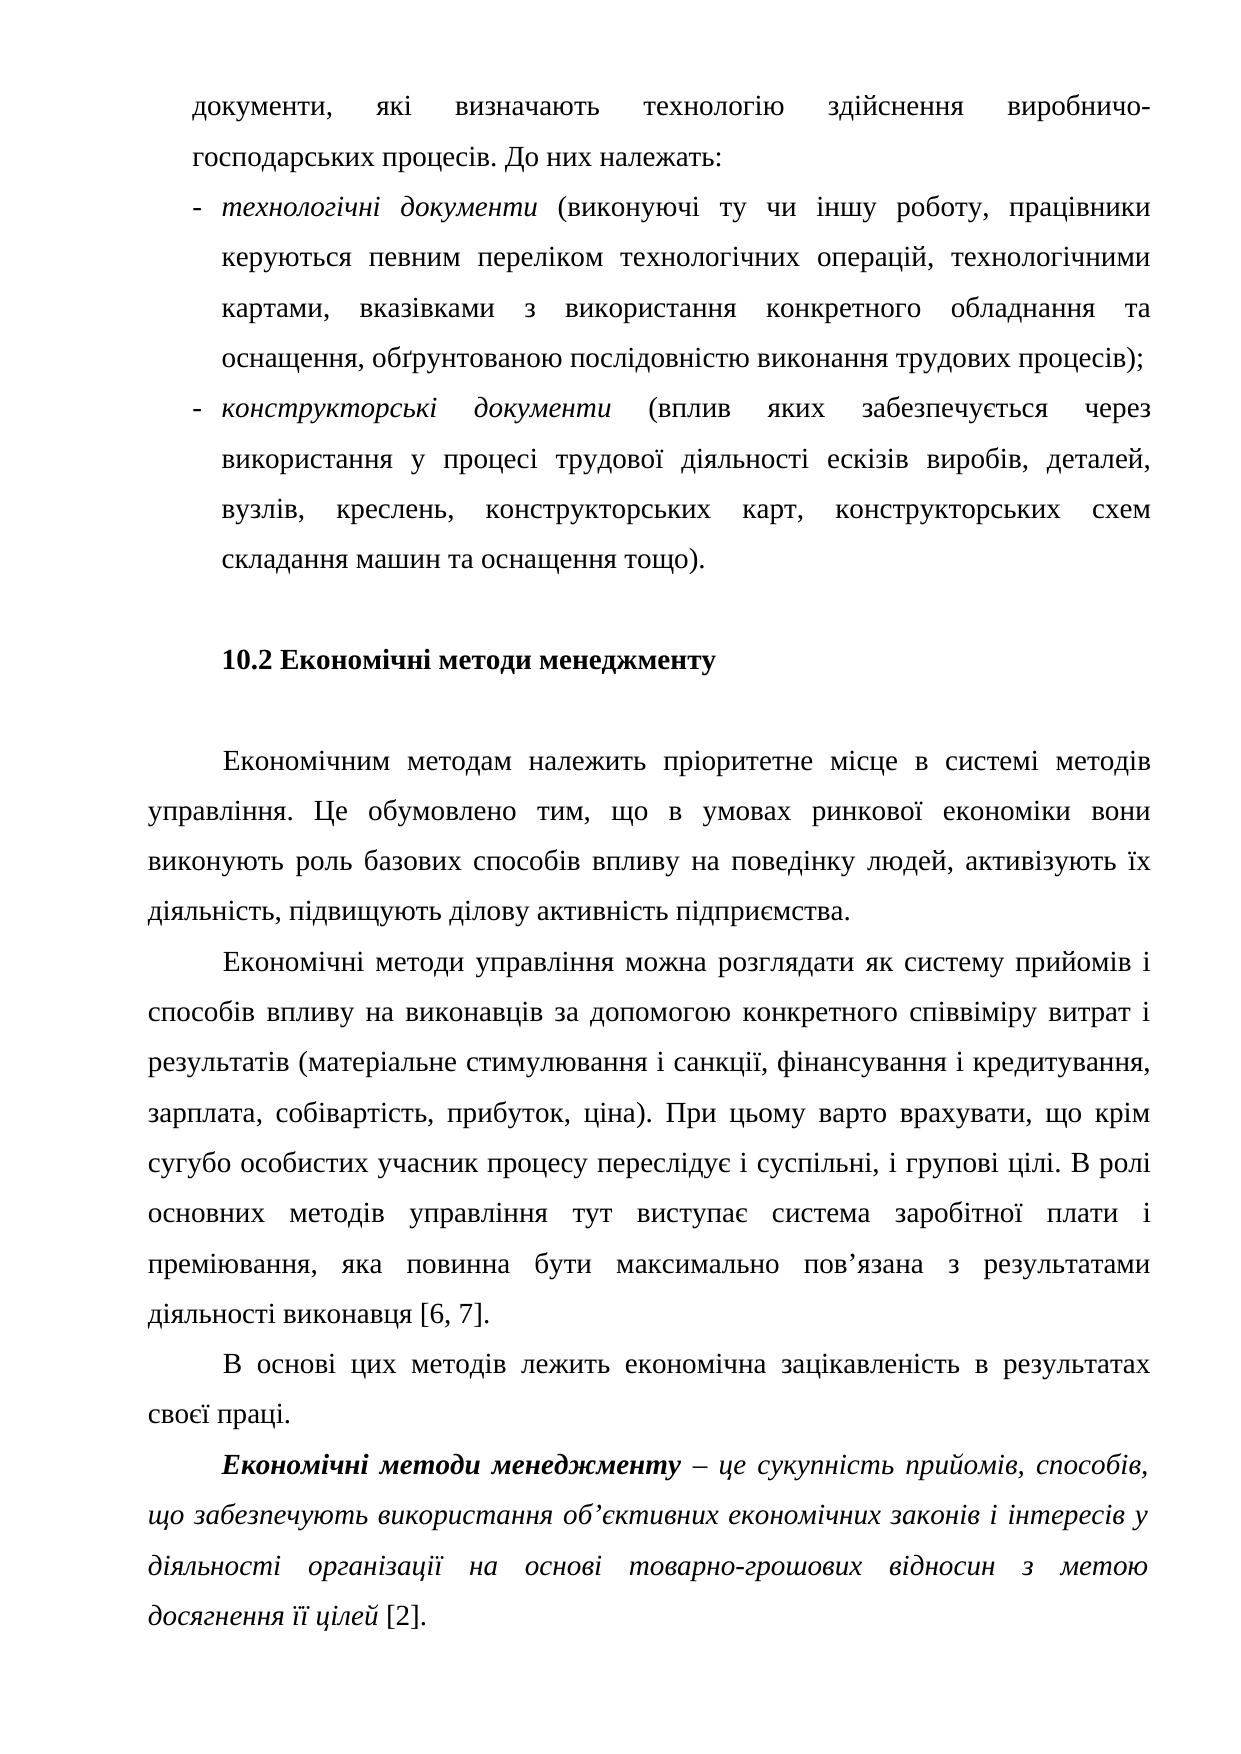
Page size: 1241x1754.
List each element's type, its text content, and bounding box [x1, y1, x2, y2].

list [148, 88, 1152, 172]
subtitle 10.2 Економічні методи менеджменту [148, 642, 1152, 676]
list технологічні документи (виконуючі ту чи іншу роботу, працівники керуються певним переліком технологічних операцій, технологічними картами, вказівками з використання конкретного обладнання та оснащення, обґрунтованою послідовністю виконання трудових процесів); [192, 189, 1152, 374]
text В основі цих методів лежить економічна зацікавленість в результатах своєї праці. [148, 1346, 1152, 1430]
text Економічні методи менеджменту – це сукупність прийомів, способів, що забезпечують використання об’єктивних економічних законів і інтересів у діяльності організації на основі товарно-грошових відносин з метою досягнення її цілей [2]. [148, 1447, 1152, 1631]
list конструкторські документи (вплив яких забезпечується через використання у процесі трудової діяльності ескізів виробів, деталей, вузлів, креслень, конструкторських карт, конструкторських схем складання машин та оснащення тощо). [192, 390, 1152, 575]
text Економічним методам належить пріоритетне місце в системі методів управління. Це обумовлено тим, що в умовах ринкової економіки вони виконують роль базових способів впливу на поведінку людей, активізують їх діяльність, підвищують ділову активність підприємства. [148, 743, 1152, 927]
text Економічні методи управління можна розглядати як систему прийомів і способів впливу на виконавців за допомогою конкретного співвіміру витрат і результатів (матеріальне стимулювання і санкції, фінансування і кредитування, зарплата, собівартість, прибуток, ціна). При цьому варто врахувати, що крім сугубо особистих учасник процесу переслідує і суспільні, і групові цілі. В ролі основних методів управління тут виступає система заробітної плати і преміювання, яка повинна бути максимально пов’язана з результатами діяльності виконавця [6, 7]. [148, 944, 1152, 1329]
